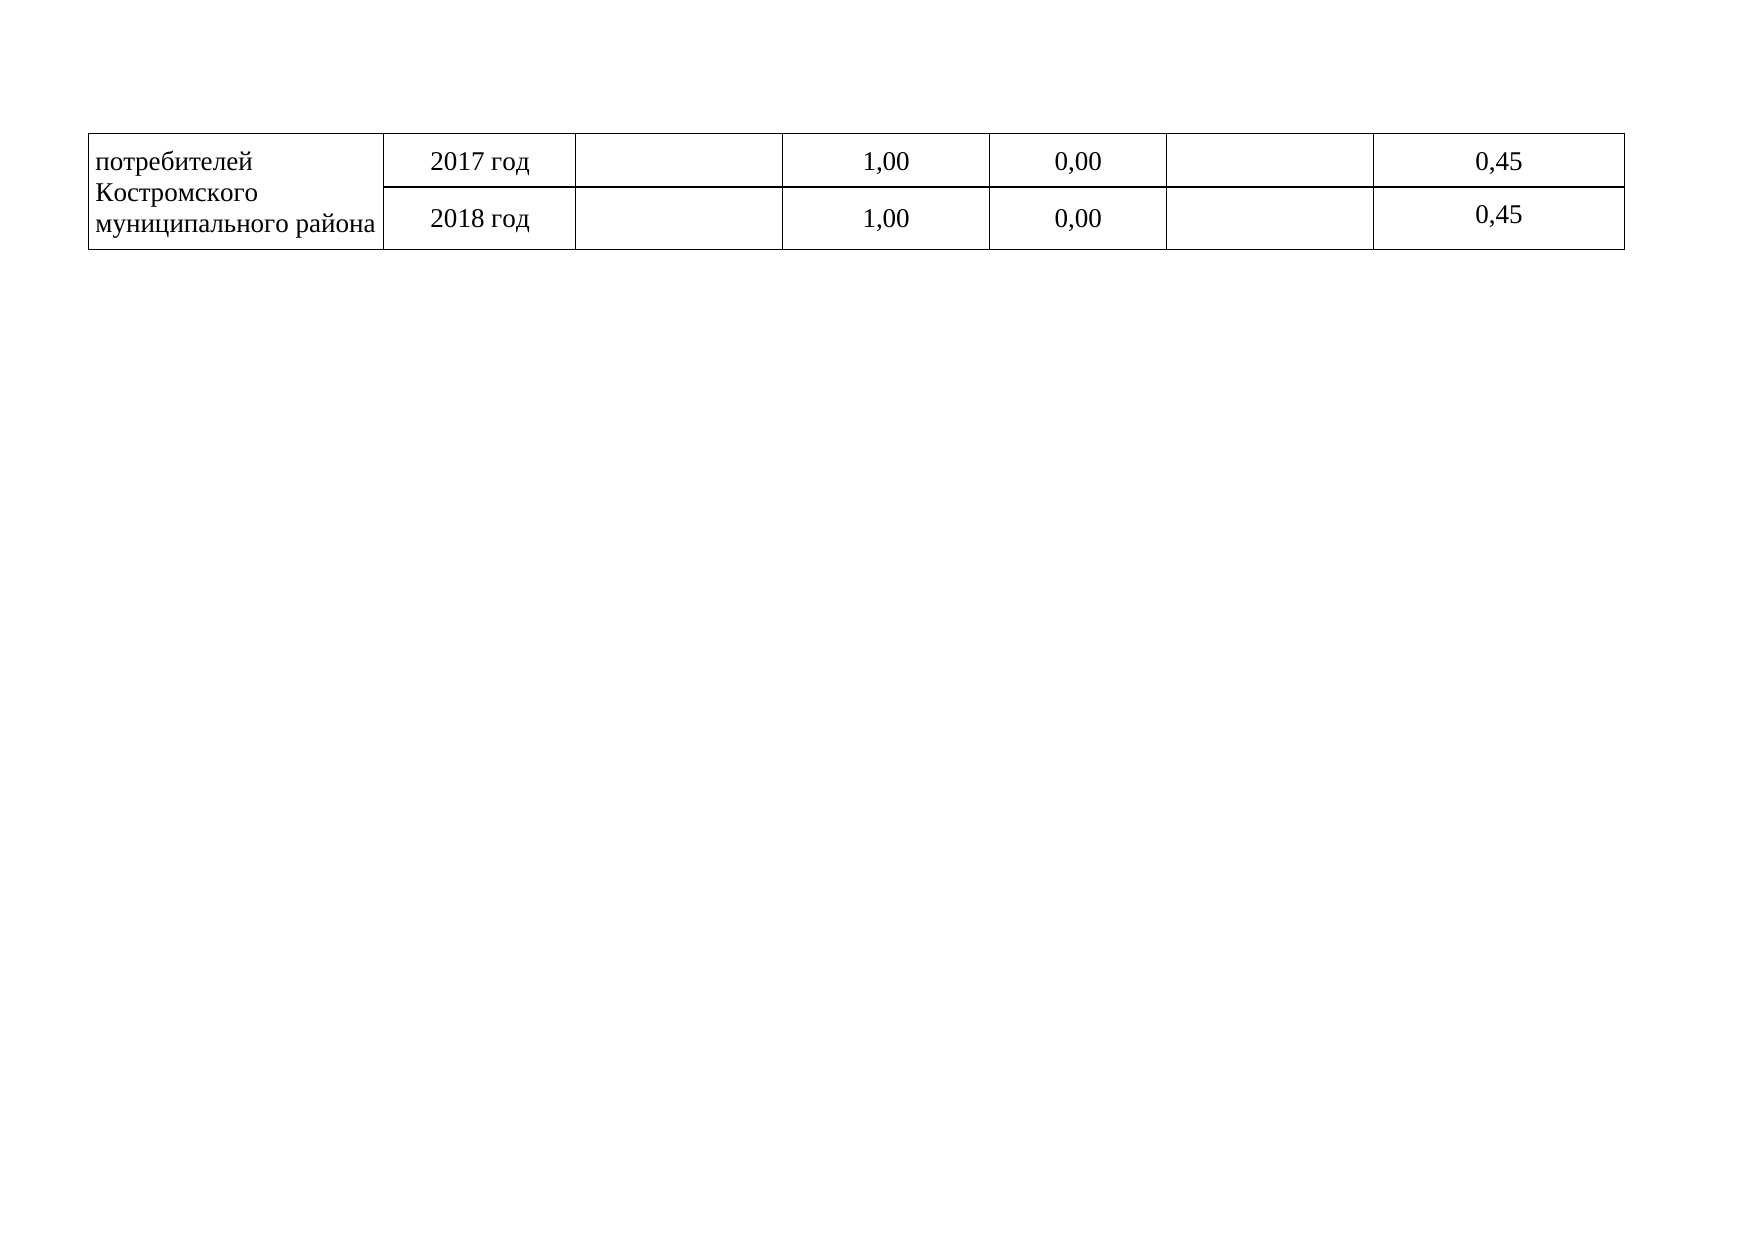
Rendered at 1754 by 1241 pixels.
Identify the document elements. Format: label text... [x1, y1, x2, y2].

table_cell 1,00 [783, 134, 989, 186]
table_cell [576, 134, 782, 186]
table_cell 0,45 [1374, 188, 1624, 249]
table_cell [1167, 134, 1373, 186]
table_cell 0,00 [990, 134, 1166, 186]
table_cell 2018 год [384, 188, 575, 249]
table_cell 0,45 [1374, 134, 1624, 186]
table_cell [89, 134, 383, 249]
table_cell [576, 188, 782, 249]
table_cell 2017 год [384, 134, 575, 186]
table_cell [1167, 188, 1373, 249]
table_cell 0,00 [990, 188, 1166, 249]
table_cell 1,00 [783, 188, 989, 249]
